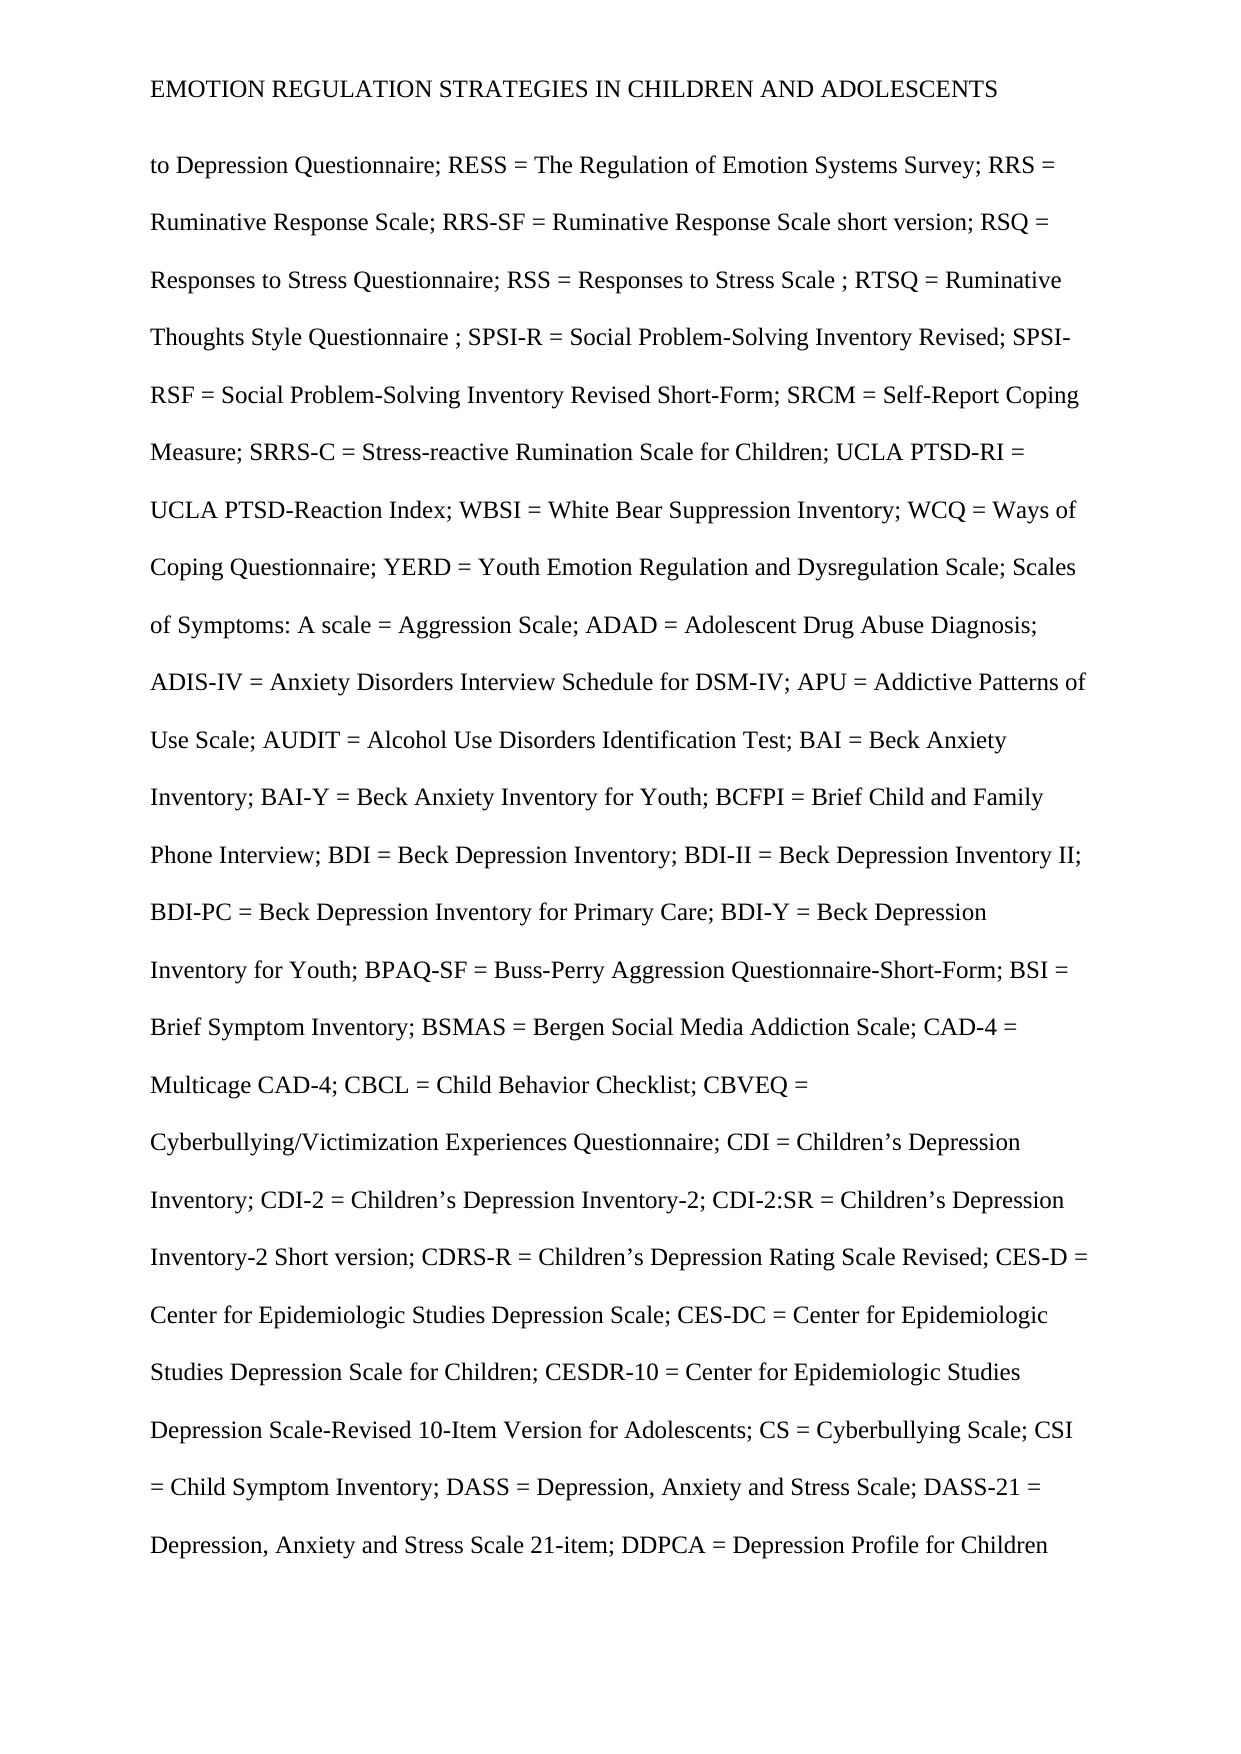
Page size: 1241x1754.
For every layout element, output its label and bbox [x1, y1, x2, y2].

text [150, 150, 1090, 1559]
